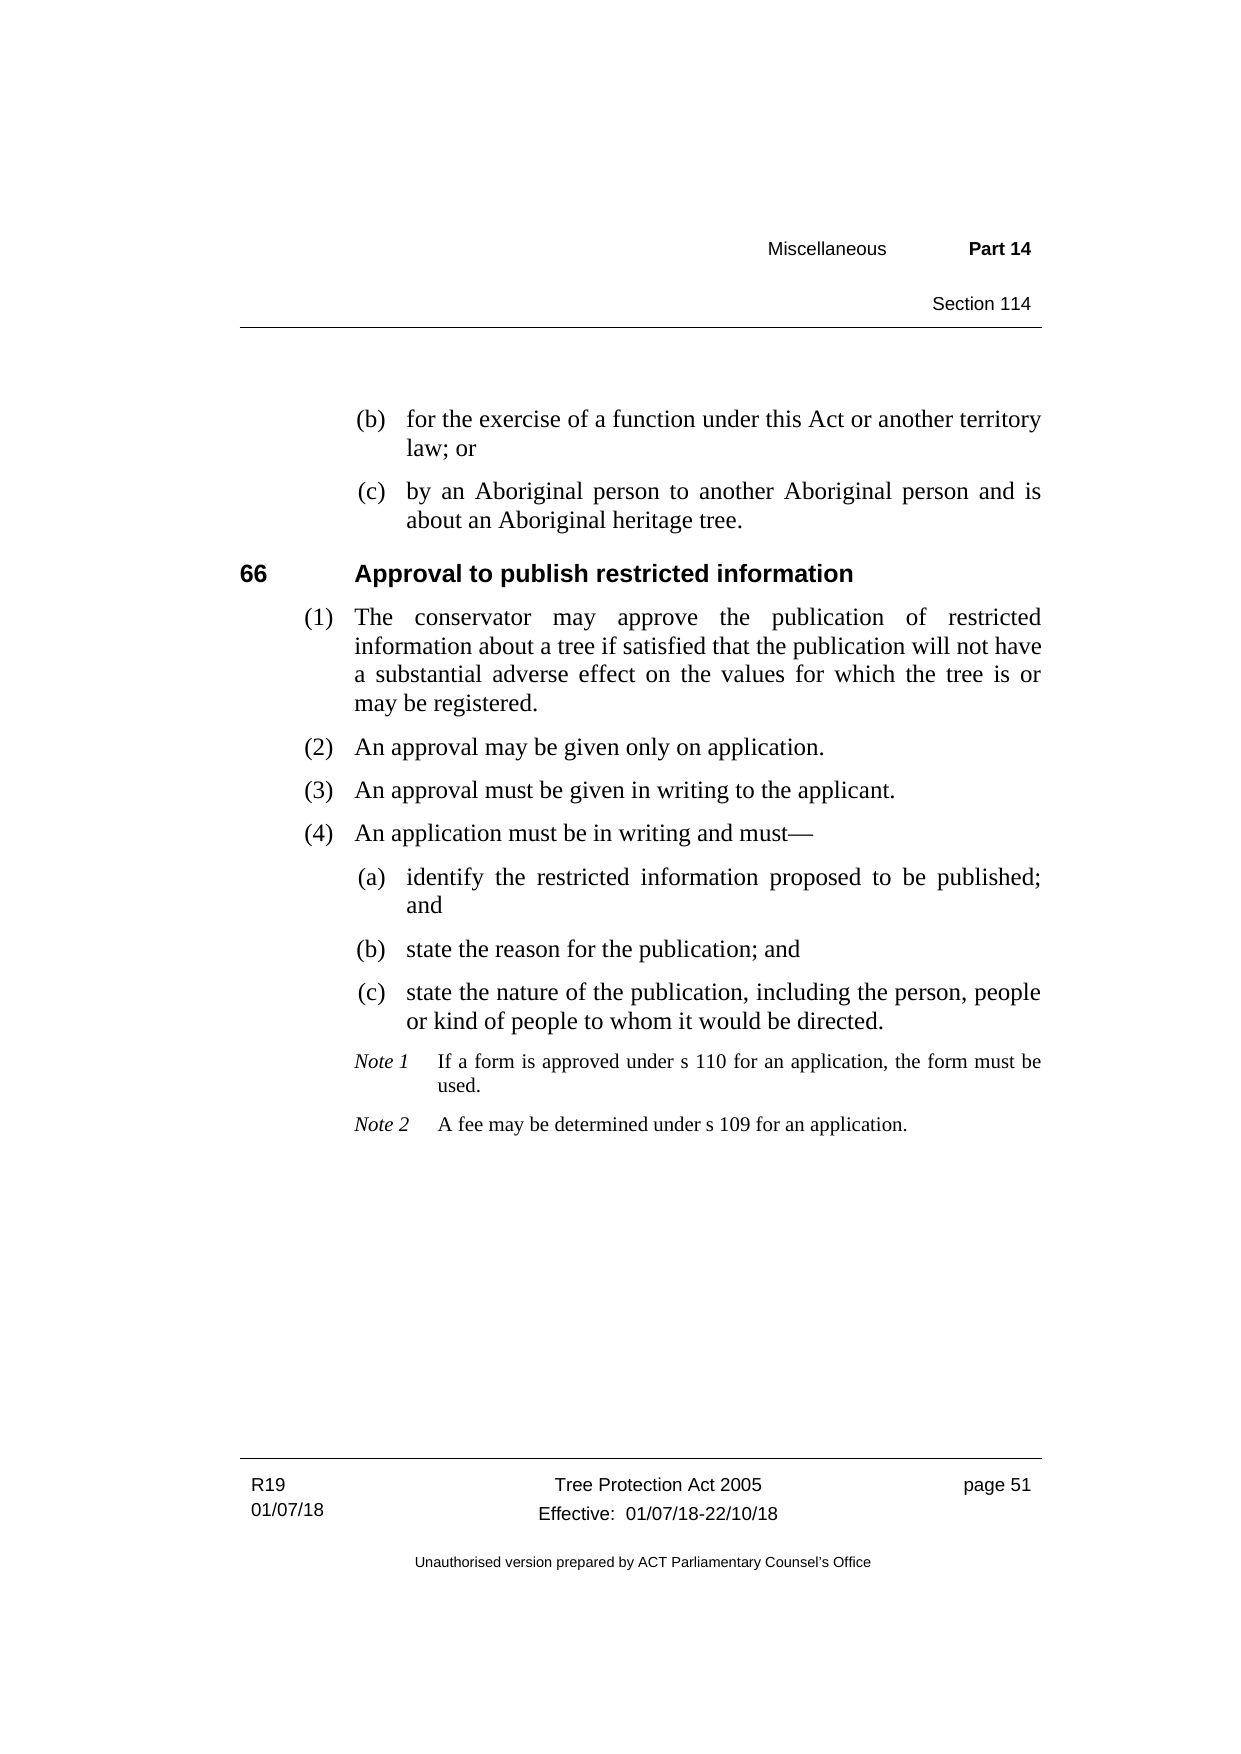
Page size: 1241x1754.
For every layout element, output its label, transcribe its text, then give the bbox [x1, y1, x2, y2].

text (c) state the nature of the publication, including the person, people or kind of people to whom it would be directed. [239, 977, 1042, 1034]
text (c) by an Aboriginal person to another Aboriginal person and is about an Aboriginal heritage tree. [239, 476, 1042, 534]
text (4) An application must be in writing and must— [239, 818, 1042, 847]
text Note 1 If a form is approved under s 110 for an application, the form must be used. [354, 1049, 1042, 1097]
text (b) state the reason for the publication; and [239, 934, 1042, 962]
text (1) The conservator may approve the publication of restricted information about a tree if satisfied that the publication will not have a substantial adverse effect on the values for which the tree is or may be registered. [239, 602, 1042, 717]
text Note 2 A fee may be determined under s 109 for an application. [354, 1112, 1042, 1136]
text (3) An approval must be given in writing to the applicant. [239, 775, 1042, 804]
text (b) for the exercise of a function under this Act or another territory law; or [239, 404, 1042, 462]
text (2) An approval may be given only on application. [239, 732, 1042, 760]
text 66 Approval to publish restricted information [239, 559, 1042, 587]
text (a) identify the restricted information proposed to be published; and [239, 862, 1042, 919]
